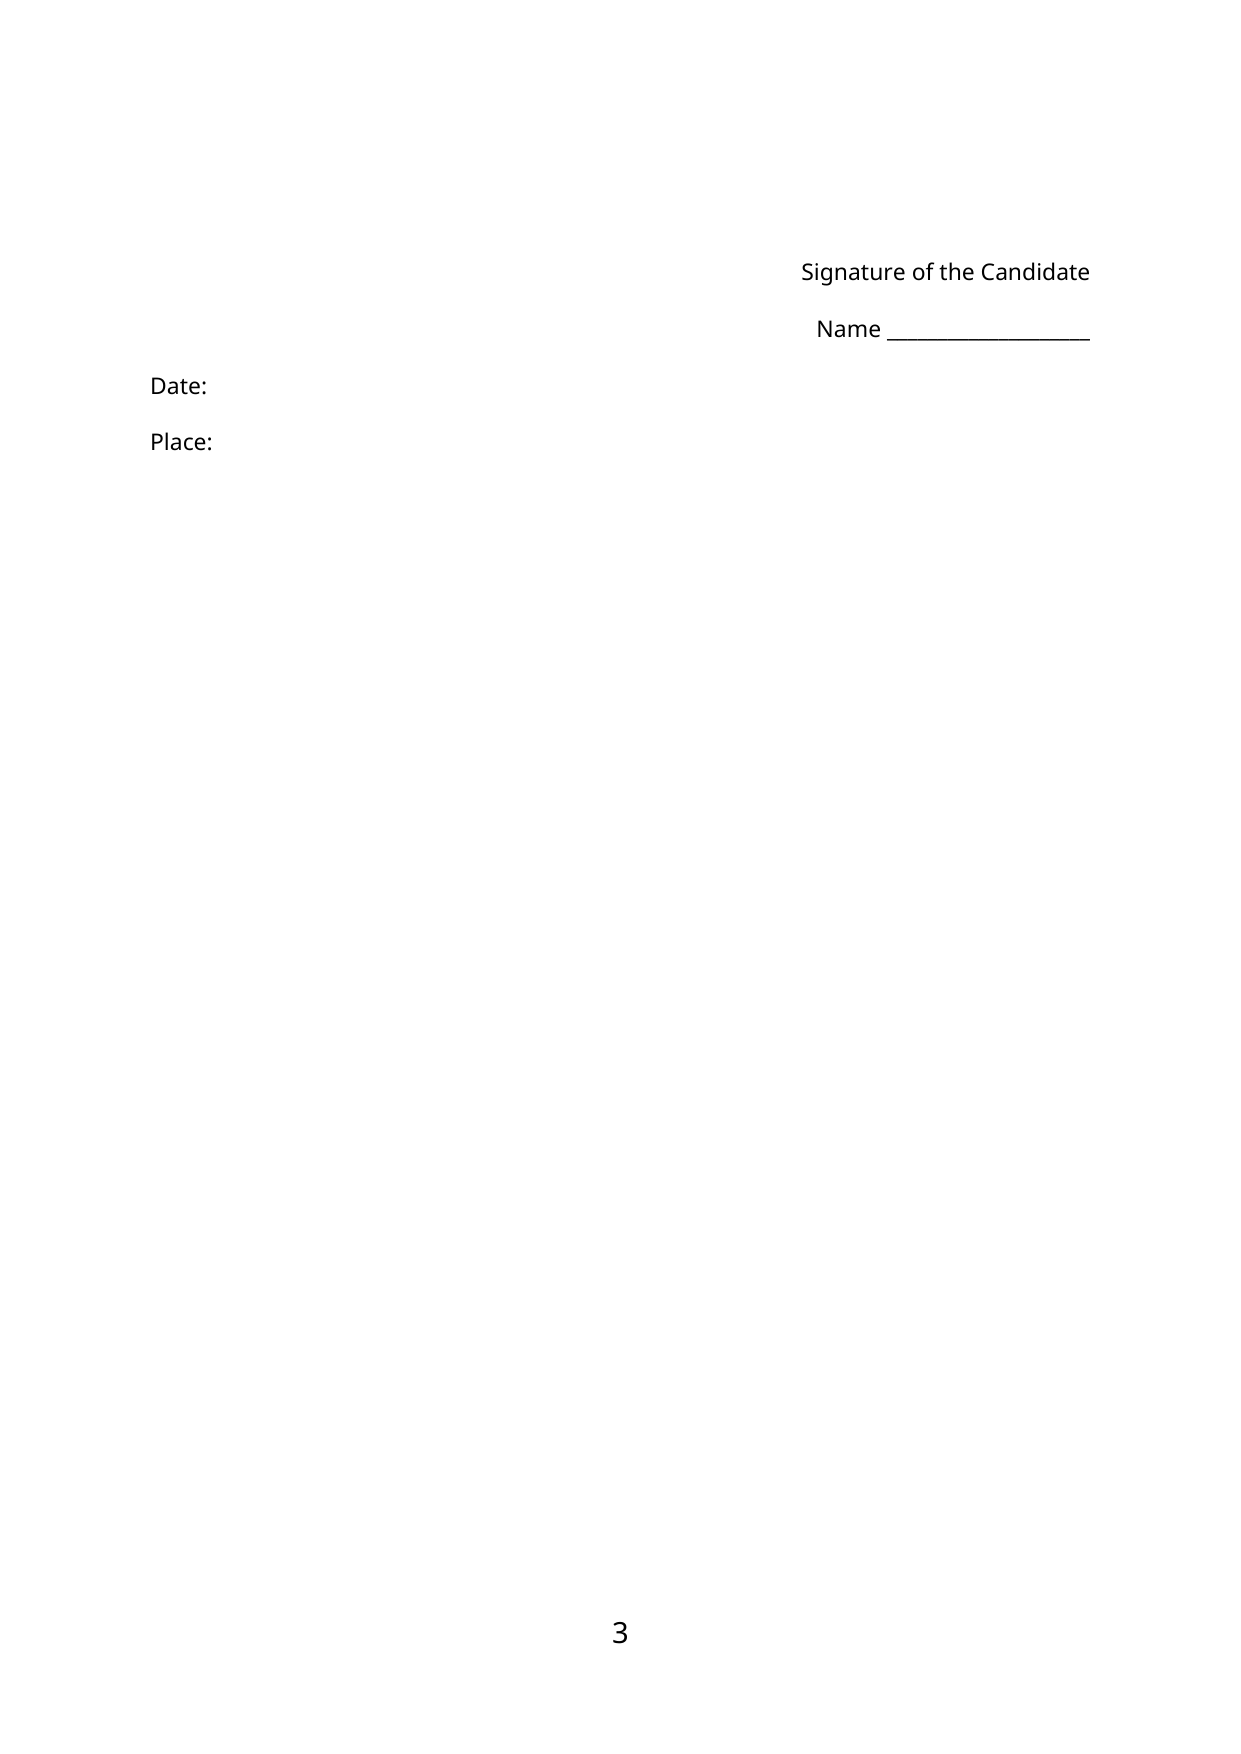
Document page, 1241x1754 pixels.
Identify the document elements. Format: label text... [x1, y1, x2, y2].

text Name ____________________ [150, 313, 1090, 344]
text Date: [150, 369, 1090, 401]
text Signature of the Candidate [150, 256, 1090, 287]
text Place: [150, 426, 1090, 458]
